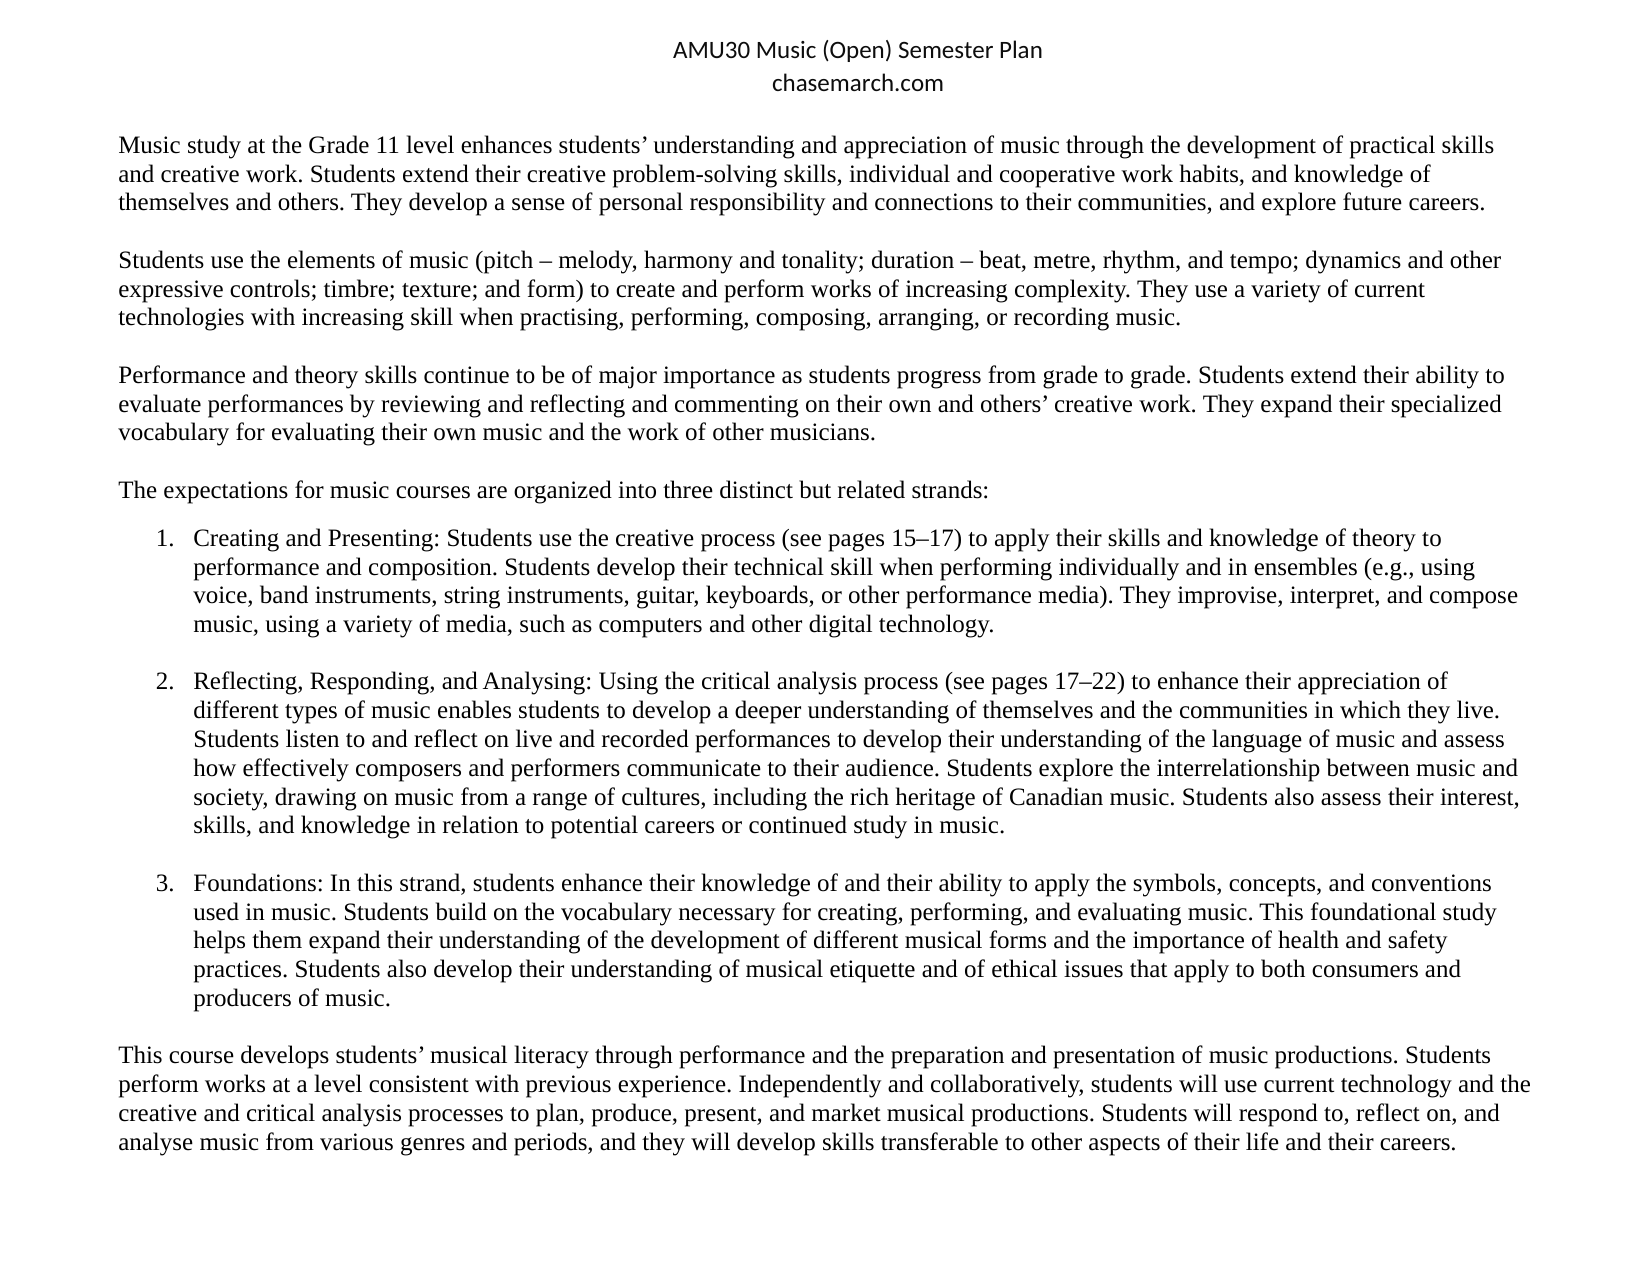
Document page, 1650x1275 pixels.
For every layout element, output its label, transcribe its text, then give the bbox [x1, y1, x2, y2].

text Music study at the Grade 11 level enhances students’ understanding and appreciation of music through the development of practical skills and creative work. Students extend their creative problem-solving skills, individual and cooperative work habits, and knowledge of themselves and others. They develop a sense of personal responsibility and connections to their communities, and explore future careers. [118, 130, 1532, 216]
list Foundations: In this strand, students enhance their knowledge of and their ability to apply the symbols, concepts, and conventions used in music. Students build on the vocabulary necessary for creating, performing, and evaluating music. This foundational study helps them expand their understanding of the development of different musical forms and the importance of health and safety practices. Students also develop their understanding of musical etiquette and of ethical issues that apply to both consumers and producers of music. [156, 868, 1532, 1012]
text Students use the elements of music (pitch – melody, harmony and tonality; duration – beat, metre, rhythm, and tempo; dynamics and other expressive controls; timbre; texture; and form) to create and perform works of increasing complexity. They use a variety of current technologies with increasing skill when practising, performing, composing, arranging, or recording music. [118, 245, 1532, 331]
text This course develops students’ musical literacy through performance and the preparation and presentation of music productions. Students perform works at a level consistent with previous experience. Independently and collaboratively, students will use current technology and the creative and critical analysis processes to plan, produce, present, and market musical productions. Students will respond to, reflect on, and analyse music from various genres and periods, and they will develop skills transferable to other aspects of their life and their careers. [118, 1040, 1532, 1155]
text The expectations for music courses are organized into three distinct but related strands: [118, 475, 1532, 504]
list Reflecting, Responding, and Analysing: Using the critical analysis process (see pages 17–22) to enhance their appreciation of different types of music enables students to develop a deeper understanding of themselves and the communities in which they live. Students listen to and reflect on live and recorded performances to develop their understanding of the language of music and assess how effectively composers and performers communicate to their audience. Students explore the interrelationship between music and society, drawing on music from a range of cultures, including the rich heritage of Canadian music. Students also assess their interest, skills, and knowledge in relation to potential careers or continued study in music. [156, 667, 1532, 839]
list Creating and Presenting: Students use the creative process (see pages 15–17) to apply their skills and knowledge of theory to performance and composition. Students develop their technical skill when performing individually and in ensembles (e.g., using voice, band instruments, string instruments, guitar, keyboards, or other performance media). They improvise, interpret, and compose music, using a variety of media, such as computers and other digital technology. [156, 523, 1532, 638]
text Performance and theory skills continue to be of major importance as students progress from grade to grade. Students extend their ability to evaluate performances by reviewing and reflecting and commenting on their own and others’ creative work. They expand their specialized vocabulary for evaluating their own music and the work of other musicians. [118, 360, 1532, 446]
